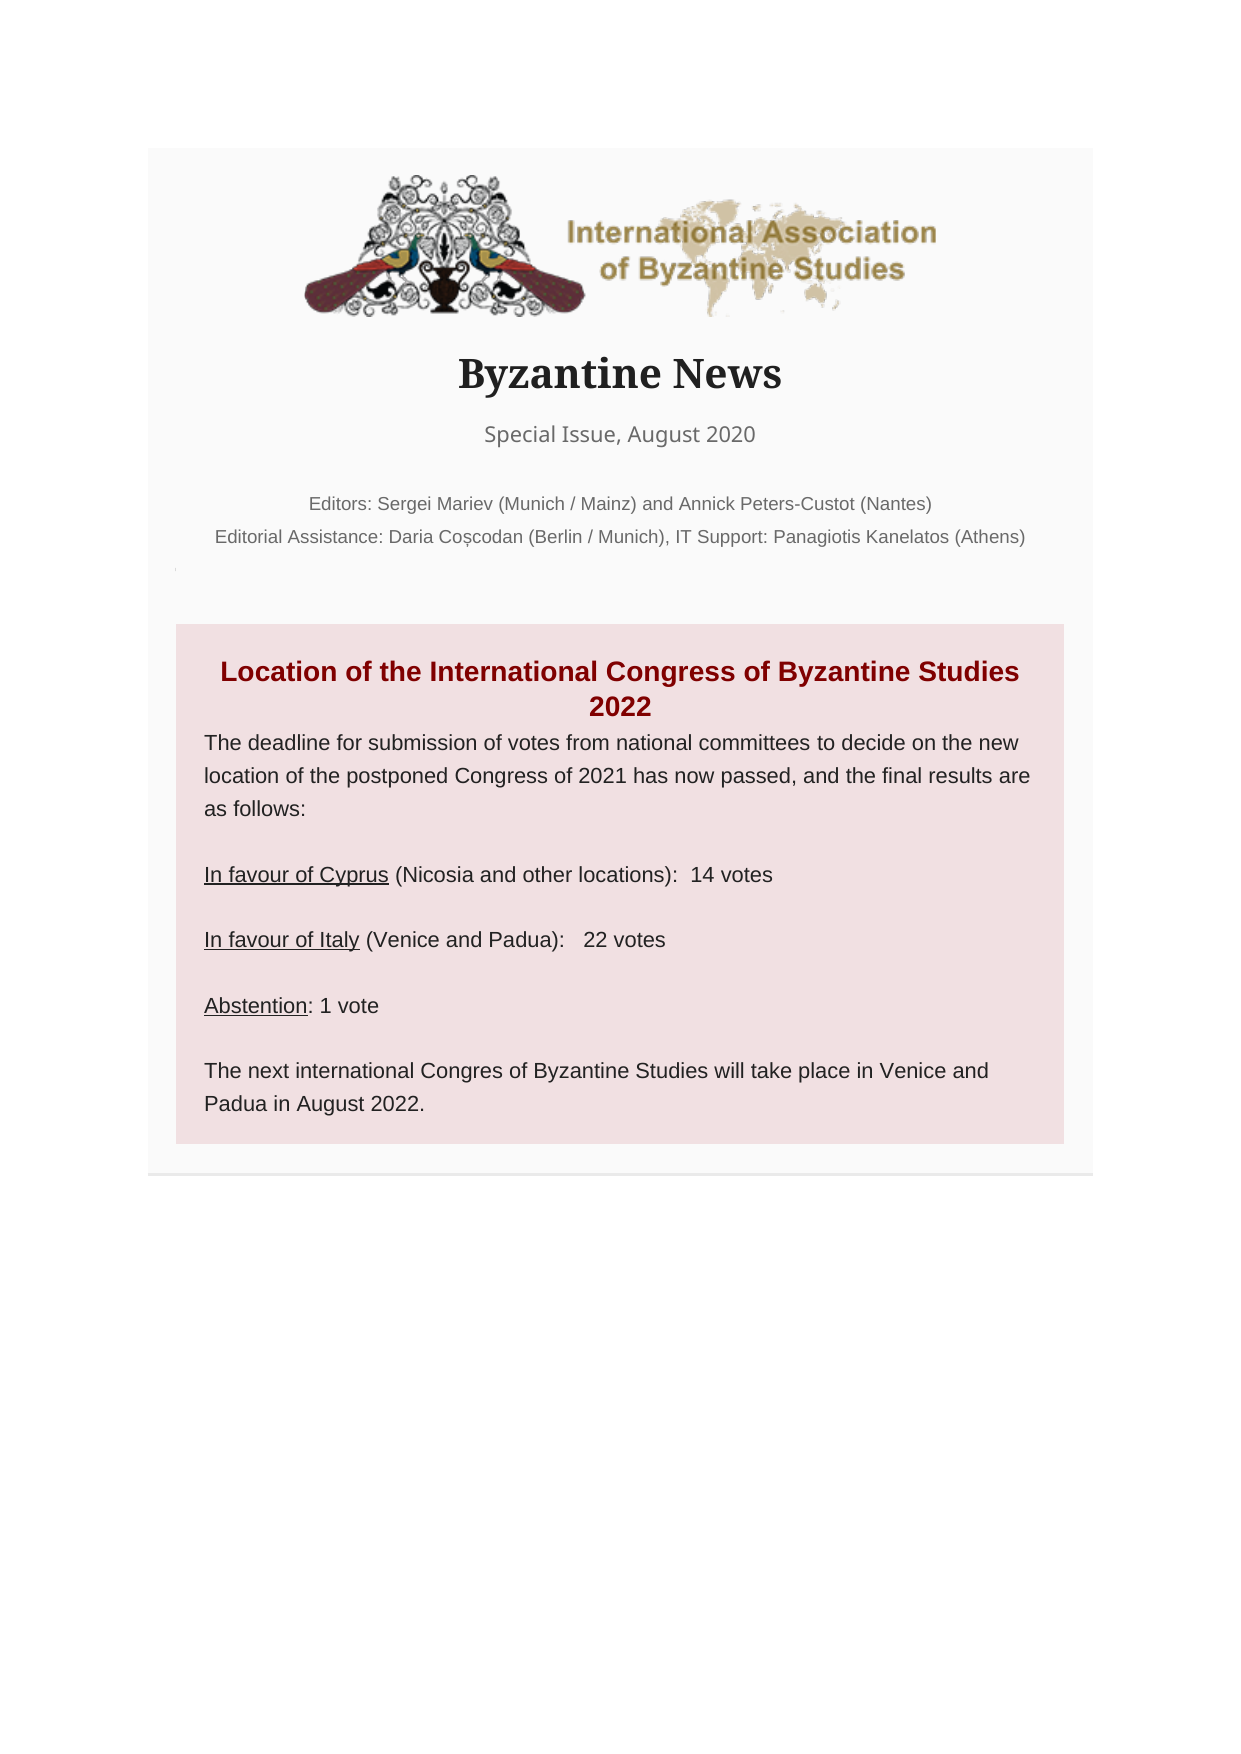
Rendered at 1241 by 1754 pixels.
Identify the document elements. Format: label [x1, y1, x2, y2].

table_cell [148, 331, 1093, 1173]
picture [304, 175, 936, 317]
table_header [148, 148, 1093, 331]
